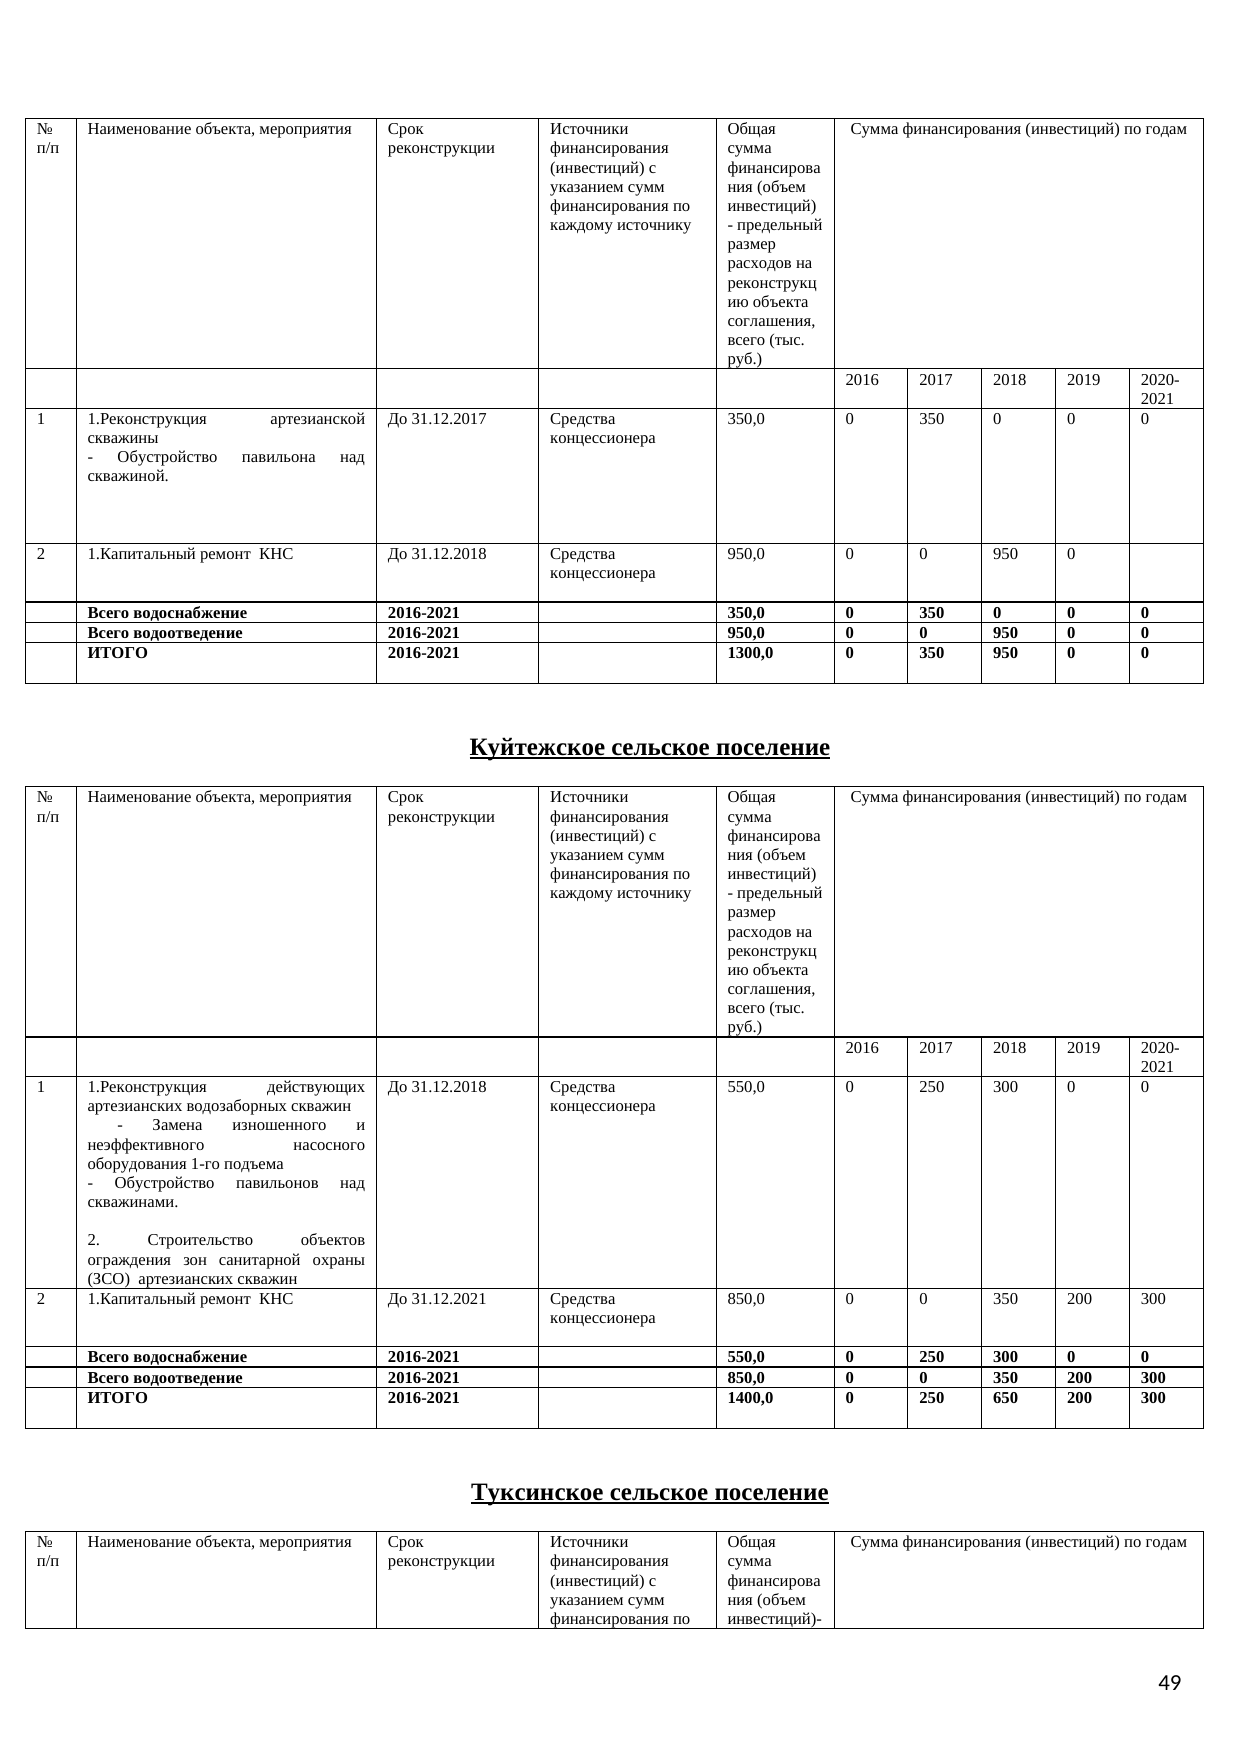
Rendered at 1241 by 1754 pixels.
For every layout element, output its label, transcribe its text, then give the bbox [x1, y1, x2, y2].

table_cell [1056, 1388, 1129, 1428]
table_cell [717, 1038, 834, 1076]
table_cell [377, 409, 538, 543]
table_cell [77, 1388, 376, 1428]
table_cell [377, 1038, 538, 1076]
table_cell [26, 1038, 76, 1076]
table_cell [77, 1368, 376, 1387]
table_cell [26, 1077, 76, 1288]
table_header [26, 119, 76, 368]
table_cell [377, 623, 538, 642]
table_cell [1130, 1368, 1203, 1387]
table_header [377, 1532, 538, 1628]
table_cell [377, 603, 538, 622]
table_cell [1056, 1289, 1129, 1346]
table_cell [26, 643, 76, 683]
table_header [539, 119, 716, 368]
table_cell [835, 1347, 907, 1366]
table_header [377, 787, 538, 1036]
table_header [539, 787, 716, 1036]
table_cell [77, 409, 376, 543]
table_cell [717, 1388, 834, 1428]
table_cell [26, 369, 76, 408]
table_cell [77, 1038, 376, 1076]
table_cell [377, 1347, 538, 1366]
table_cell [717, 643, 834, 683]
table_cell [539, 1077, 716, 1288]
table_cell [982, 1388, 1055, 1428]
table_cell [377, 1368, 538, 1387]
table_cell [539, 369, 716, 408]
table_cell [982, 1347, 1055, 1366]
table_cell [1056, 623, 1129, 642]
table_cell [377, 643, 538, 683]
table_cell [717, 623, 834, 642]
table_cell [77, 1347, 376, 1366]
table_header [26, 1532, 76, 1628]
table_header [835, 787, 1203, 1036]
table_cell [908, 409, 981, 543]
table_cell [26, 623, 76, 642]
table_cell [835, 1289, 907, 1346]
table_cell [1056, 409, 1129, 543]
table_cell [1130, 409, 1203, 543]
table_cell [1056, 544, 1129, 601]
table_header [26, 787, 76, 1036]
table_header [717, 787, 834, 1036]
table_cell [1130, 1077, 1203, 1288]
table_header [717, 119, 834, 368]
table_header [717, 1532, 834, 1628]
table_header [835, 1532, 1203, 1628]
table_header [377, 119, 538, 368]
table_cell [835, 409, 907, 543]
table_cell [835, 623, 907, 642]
text Куйтежское сельское поселение [118, 732, 1181, 761]
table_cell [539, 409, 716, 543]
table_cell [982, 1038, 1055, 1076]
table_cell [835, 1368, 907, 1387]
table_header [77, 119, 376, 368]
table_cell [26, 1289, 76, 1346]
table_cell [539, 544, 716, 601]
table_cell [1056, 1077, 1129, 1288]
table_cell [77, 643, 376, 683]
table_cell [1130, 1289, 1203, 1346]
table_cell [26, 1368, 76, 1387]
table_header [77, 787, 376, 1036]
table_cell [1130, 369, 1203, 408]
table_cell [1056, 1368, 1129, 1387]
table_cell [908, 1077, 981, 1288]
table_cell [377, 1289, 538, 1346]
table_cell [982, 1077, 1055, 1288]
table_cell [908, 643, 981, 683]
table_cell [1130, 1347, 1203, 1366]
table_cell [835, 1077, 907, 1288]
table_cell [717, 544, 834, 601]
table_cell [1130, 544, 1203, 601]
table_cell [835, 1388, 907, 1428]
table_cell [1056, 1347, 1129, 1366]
text Туксинское сельское поселение [118, 1477, 1181, 1506]
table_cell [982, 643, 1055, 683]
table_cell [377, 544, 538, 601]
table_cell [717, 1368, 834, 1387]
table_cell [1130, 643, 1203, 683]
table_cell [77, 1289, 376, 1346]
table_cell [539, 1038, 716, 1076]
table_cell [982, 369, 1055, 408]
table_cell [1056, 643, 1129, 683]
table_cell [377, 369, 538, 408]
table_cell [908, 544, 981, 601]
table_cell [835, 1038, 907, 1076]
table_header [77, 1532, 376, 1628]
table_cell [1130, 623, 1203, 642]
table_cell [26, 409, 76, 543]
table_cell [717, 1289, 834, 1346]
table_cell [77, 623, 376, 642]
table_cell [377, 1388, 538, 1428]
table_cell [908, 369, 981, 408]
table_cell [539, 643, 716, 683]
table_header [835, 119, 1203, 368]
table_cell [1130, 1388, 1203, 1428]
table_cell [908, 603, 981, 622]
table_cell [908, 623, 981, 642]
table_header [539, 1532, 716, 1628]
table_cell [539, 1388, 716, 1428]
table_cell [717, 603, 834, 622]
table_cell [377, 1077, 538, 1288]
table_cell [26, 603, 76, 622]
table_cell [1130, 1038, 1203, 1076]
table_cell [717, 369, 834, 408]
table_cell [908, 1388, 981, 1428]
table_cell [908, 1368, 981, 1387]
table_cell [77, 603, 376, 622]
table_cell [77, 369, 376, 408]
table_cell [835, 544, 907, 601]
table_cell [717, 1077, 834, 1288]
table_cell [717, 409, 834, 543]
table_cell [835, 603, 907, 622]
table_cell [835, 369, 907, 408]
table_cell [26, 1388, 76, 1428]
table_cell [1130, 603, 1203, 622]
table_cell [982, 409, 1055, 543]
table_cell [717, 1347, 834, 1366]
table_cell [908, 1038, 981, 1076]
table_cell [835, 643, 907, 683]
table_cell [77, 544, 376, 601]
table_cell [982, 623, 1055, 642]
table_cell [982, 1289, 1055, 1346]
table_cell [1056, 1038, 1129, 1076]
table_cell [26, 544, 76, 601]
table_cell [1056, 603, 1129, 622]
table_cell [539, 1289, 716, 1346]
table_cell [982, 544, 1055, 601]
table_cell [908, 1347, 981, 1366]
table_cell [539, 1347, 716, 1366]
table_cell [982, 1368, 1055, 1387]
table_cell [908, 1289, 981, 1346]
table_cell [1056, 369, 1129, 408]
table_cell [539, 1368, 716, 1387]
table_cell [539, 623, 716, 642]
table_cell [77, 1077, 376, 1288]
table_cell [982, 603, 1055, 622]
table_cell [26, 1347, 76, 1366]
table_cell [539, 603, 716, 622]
